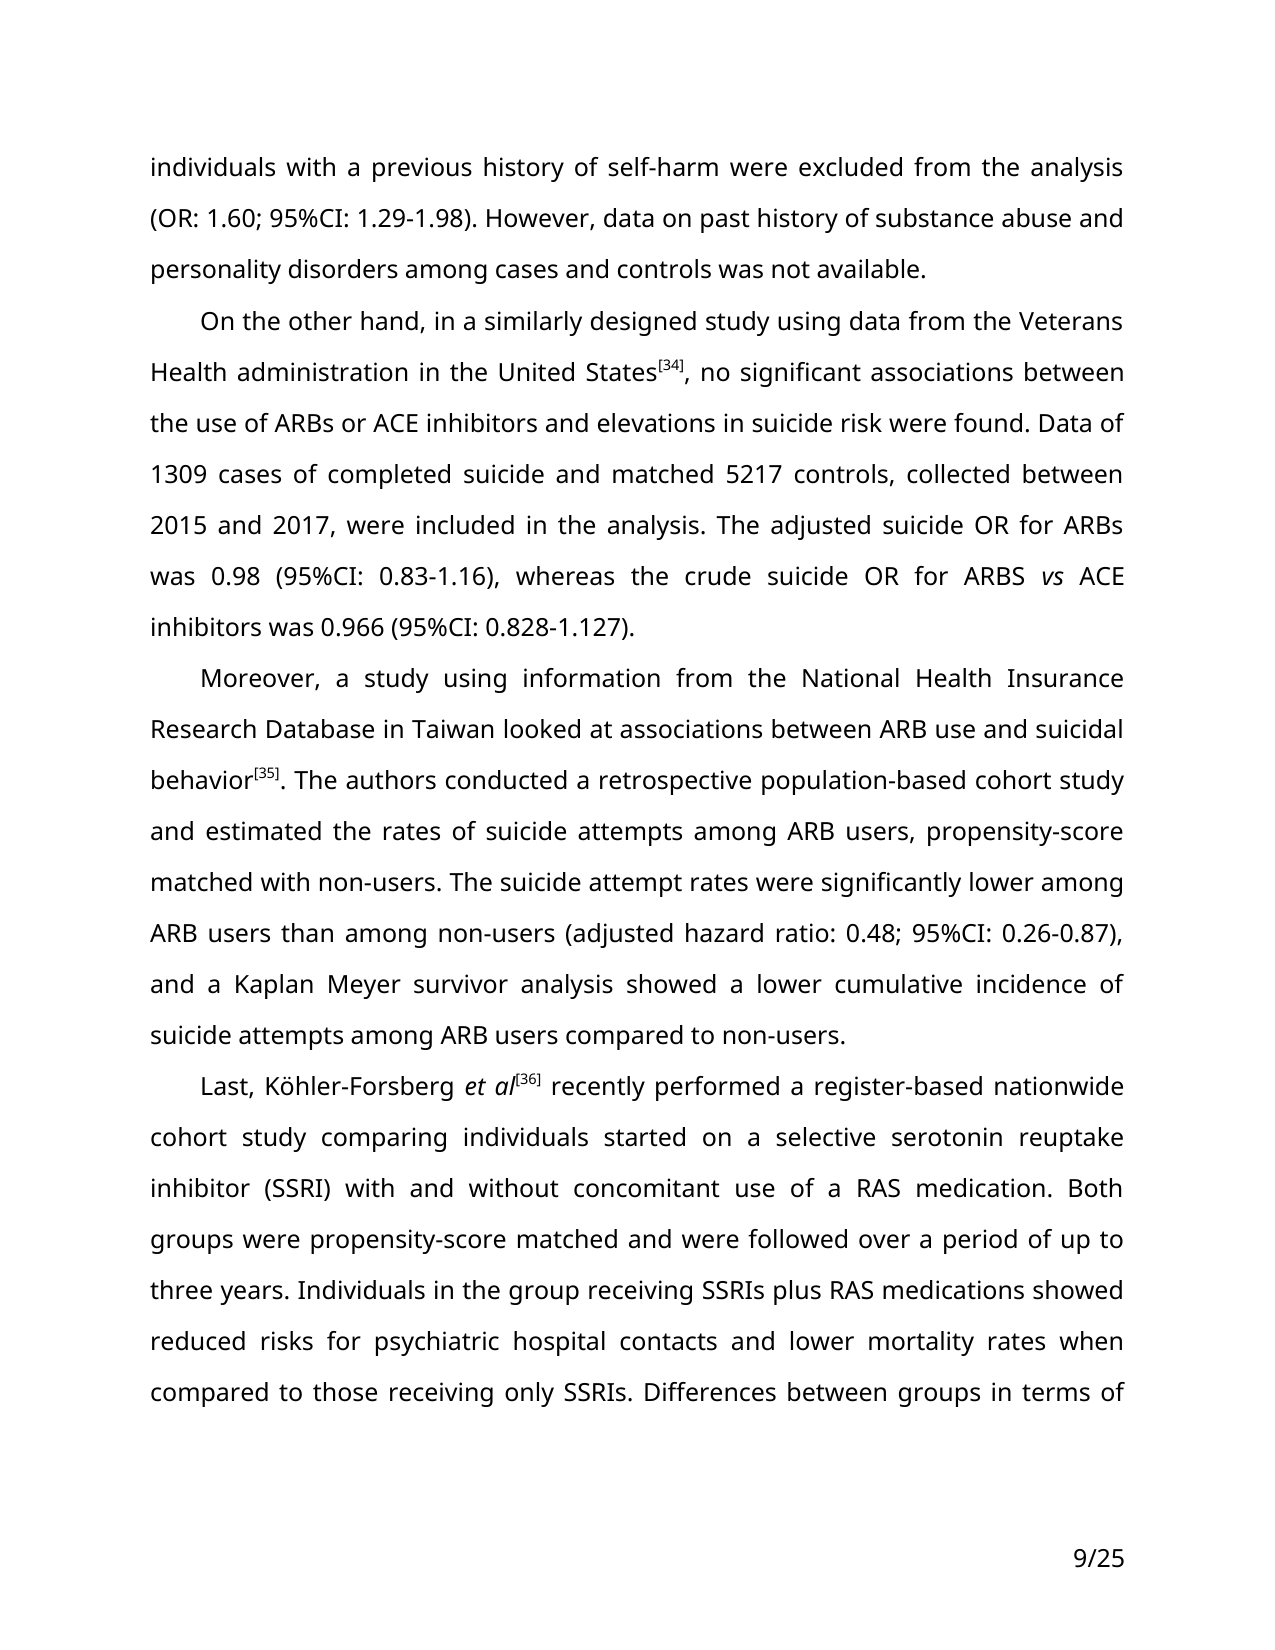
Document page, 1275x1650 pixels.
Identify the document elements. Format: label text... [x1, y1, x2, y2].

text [150, 1069, 1125, 1409]
text Moreover, a study using information from the National Health Insurance Research Database in Taiwan looked at associations between ARB use and suicidal behavior[35]. The authors conducted a retrospective population-based cohort study and estimated the rates of suicide attempts among ARB users, propensity-score matched with non-users. The suicide attempt rates were significantly lower among ARB users than among non-users (adjusted hazard ratio: 0.48; 95%CI: 0.26-0.87), and a Kaplan Meyer survivor analysis showed a lower cumulative incidence of suicide attempts among ARB users compared to non-users. [150, 660, 1125, 1052]
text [150, 150, 1125, 286]
text On the other hand, in a similarly designed study using data from the Veterans Health administration in the United States[34], no significant associations between the use of ARBs or ACE inhibitors and elevations in suicide risk were found. Data of 1309 cases of completed suicide and matched 5217 controls, collected between 2015 and 2017, were included in the analysis. The adjusted suicide OR for ARBs was 0.98 (95%CI: 0.83-1.16), whereas the crude suicide OR for ARBS vs ACE inhibitors was 0.966 (95%CI: 0.828-1.127). [150, 303, 1125, 643]
